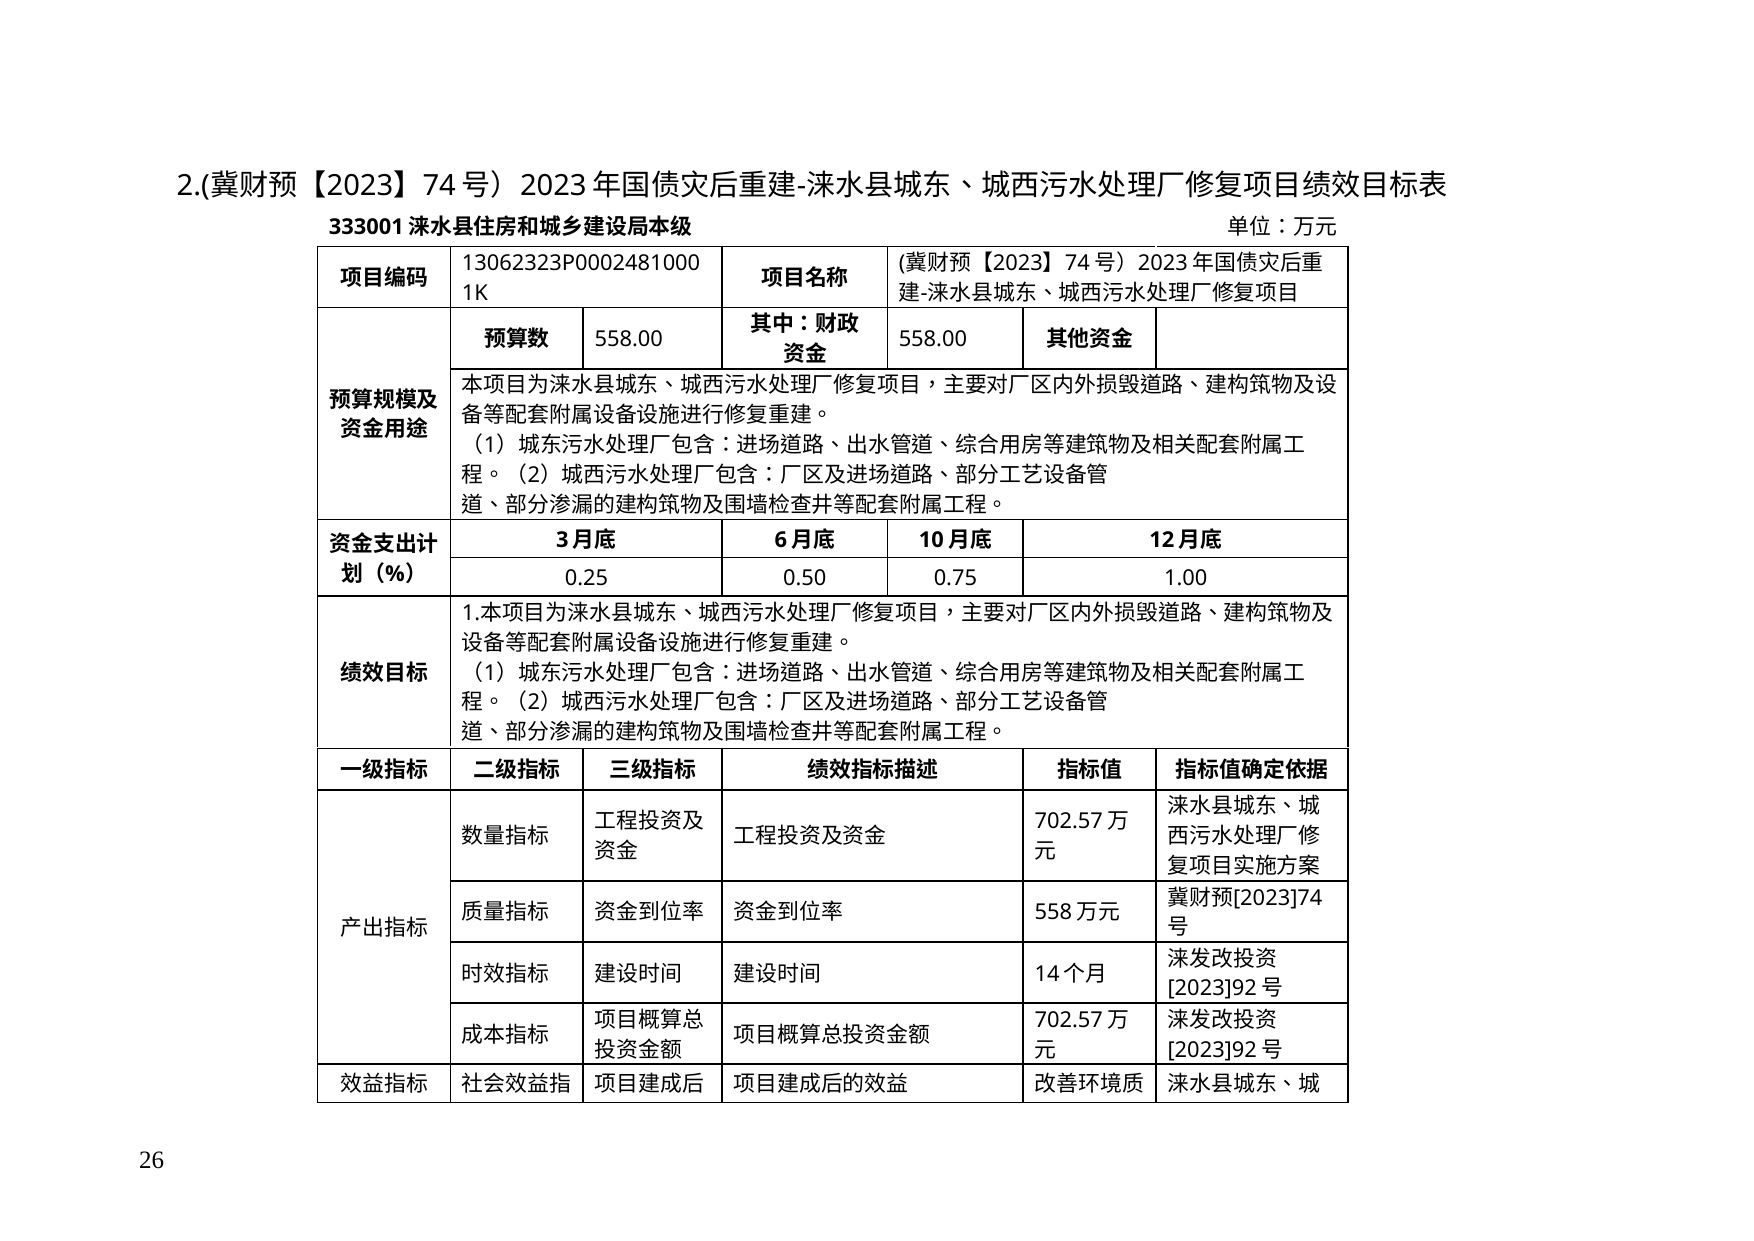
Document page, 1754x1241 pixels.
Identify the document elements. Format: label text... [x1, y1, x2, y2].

table_cell 6月底 [723, 520, 887, 557]
table_cell 工程投资及资金 [584, 791, 721, 880]
table_cell 项目概算总投资金额 [584, 1004, 721, 1063]
table_cell 12月底 [1024, 520, 1347, 557]
table_cell 项目建成后的效益 [723, 1065, 1022, 1102]
table_cell 项目建成后的效益 [584, 1065, 721, 1102]
table_cell 预算规模及资金用途 [318, 308, 450, 518]
table_header 绩效指标描述 [723, 749, 1022, 789]
table_cell 产出指标 [318, 791, 450, 1063]
table_cell 资金支出计划（%） [318, 520, 450, 595]
table_cell 其中：财政 资金 [723, 308, 887, 368]
table_cell 资金到位率 [584, 882, 721, 941]
table_cell 702.57万元 [1024, 791, 1155, 880]
table_header 333001涞水县住房和城乡建设局本级 [318, 206, 1155, 246]
table_cell [1157, 308, 1347, 368]
table_cell 效益指标 [318, 1065, 450, 1102]
table_cell 成本指标 [451, 1004, 582, 1063]
table_header 指标值 [1024, 749, 1155, 789]
table_cell 其他资金 [1024, 308, 1155, 368]
table_cell 建设时间 [584, 943, 721, 1002]
table_cell 改善环境质量和周边人民群众的生活环境质量 [1024, 1065, 1155, 1102]
table_cell 558.00 [888, 308, 1022, 368]
table_cell 558万元 [1024, 882, 1155, 941]
table_cell 冀财预[2023]74号 [1157, 882, 1347, 941]
table_cell 涞水县城东、城西污水处理厂修复项目实施方案 [1157, 791, 1347, 880]
table_header 三级指标 [584, 749, 721, 789]
table_cell 建设时间 [723, 943, 1022, 1002]
table_cell 时效指标 [451, 943, 582, 1002]
table_cell 0.75 [888, 558, 1022, 595]
table_cell 13062323P00024810001K [451, 247, 721, 307]
table_cell 质量指标 [451, 882, 582, 941]
table_cell 数量指标 [451, 791, 582, 880]
table_cell 涞发改投资[2023]92号 [1157, 943, 1347, 1002]
table_cell 社会效益指标 [451, 1065, 582, 1102]
table_cell 10月底 [888, 520, 1022, 557]
table_cell 涞水县城东、城西污水处理厂修复项目实施方案 [1157, 1065, 1347, 1102]
table_cell 14个月 [1024, 943, 1155, 1002]
table_cell 预算数 [451, 308, 582, 368]
table_cell 本项目为涞水县城东、城西污水处理厂修复项目，主要对厂区内外损毁道路、建构筑物及设备等配套附属设备设施进行修复重建。 （1）城东污水处理厂包含：进场道路、出水管道、综合用房等建筑物及相关配套附属工程。（2）城西污水处理厂包含：厂区及进场道路、部分工艺设备管 道、部分渗漏的建构筑物及围墙检查井等配套附属工程。 [451, 370, 1347, 518]
table_cell 项目概算总投资金额 [723, 1004, 1022, 1063]
table_header 一级指标 [318, 749, 450, 789]
table_cell 1.00 [1024, 558, 1347, 595]
table_cell 1.本项目为涞水县城东、城西污水处理厂修复项目，主要对厂区内外损毁道路、建构筑物及设备等配套附属设备设施进行修复重建。 （1）城东污水处理厂包含：进场道路、出水管道、综合用房等建筑物及相关配套附属工程。（2）城西污水处理厂包含：厂区及进场道路、部分工艺设备管 道、部分渗漏的建构筑物及围墙检查井等配套附属工程。 [451, 597, 1347, 746]
table_cell 项目名称 [723, 247, 887, 307]
table_cell (冀财预【2023】74号）2023年国债灾后重建-涞水县城东、城西污水处理厂修复项目 [888, 247, 1347, 307]
table_cell 702.57万元 [1024, 1004, 1155, 1063]
table_cell 3月底 [451, 520, 721, 557]
table_cell 绩效目标 [318, 597, 450, 746]
table_cell 0.25 [451, 558, 721, 595]
table_cell 涞发改投资[2023]92号 [1157, 1004, 1347, 1063]
text 2.(冀财预【2023】74号）2023年国债灾后重建-涞水县城东、城西污水处理厂修复项目绩效目标表 [118, 164, 1547, 204]
table_header 单位：万元 [1157, 206, 1347, 246]
table_cell 558.00 [584, 308, 721, 368]
table_header 指标值确定依据 [1157, 749, 1347, 789]
table_cell 资金到位率 [723, 882, 1022, 941]
table_cell 0.50 [723, 558, 887, 595]
table_cell 工程投资及资金 [723, 791, 1022, 880]
table_header 二级指标 [451, 749, 582, 789]
table_cell 项目编码 [318, 247, 450, 307]
